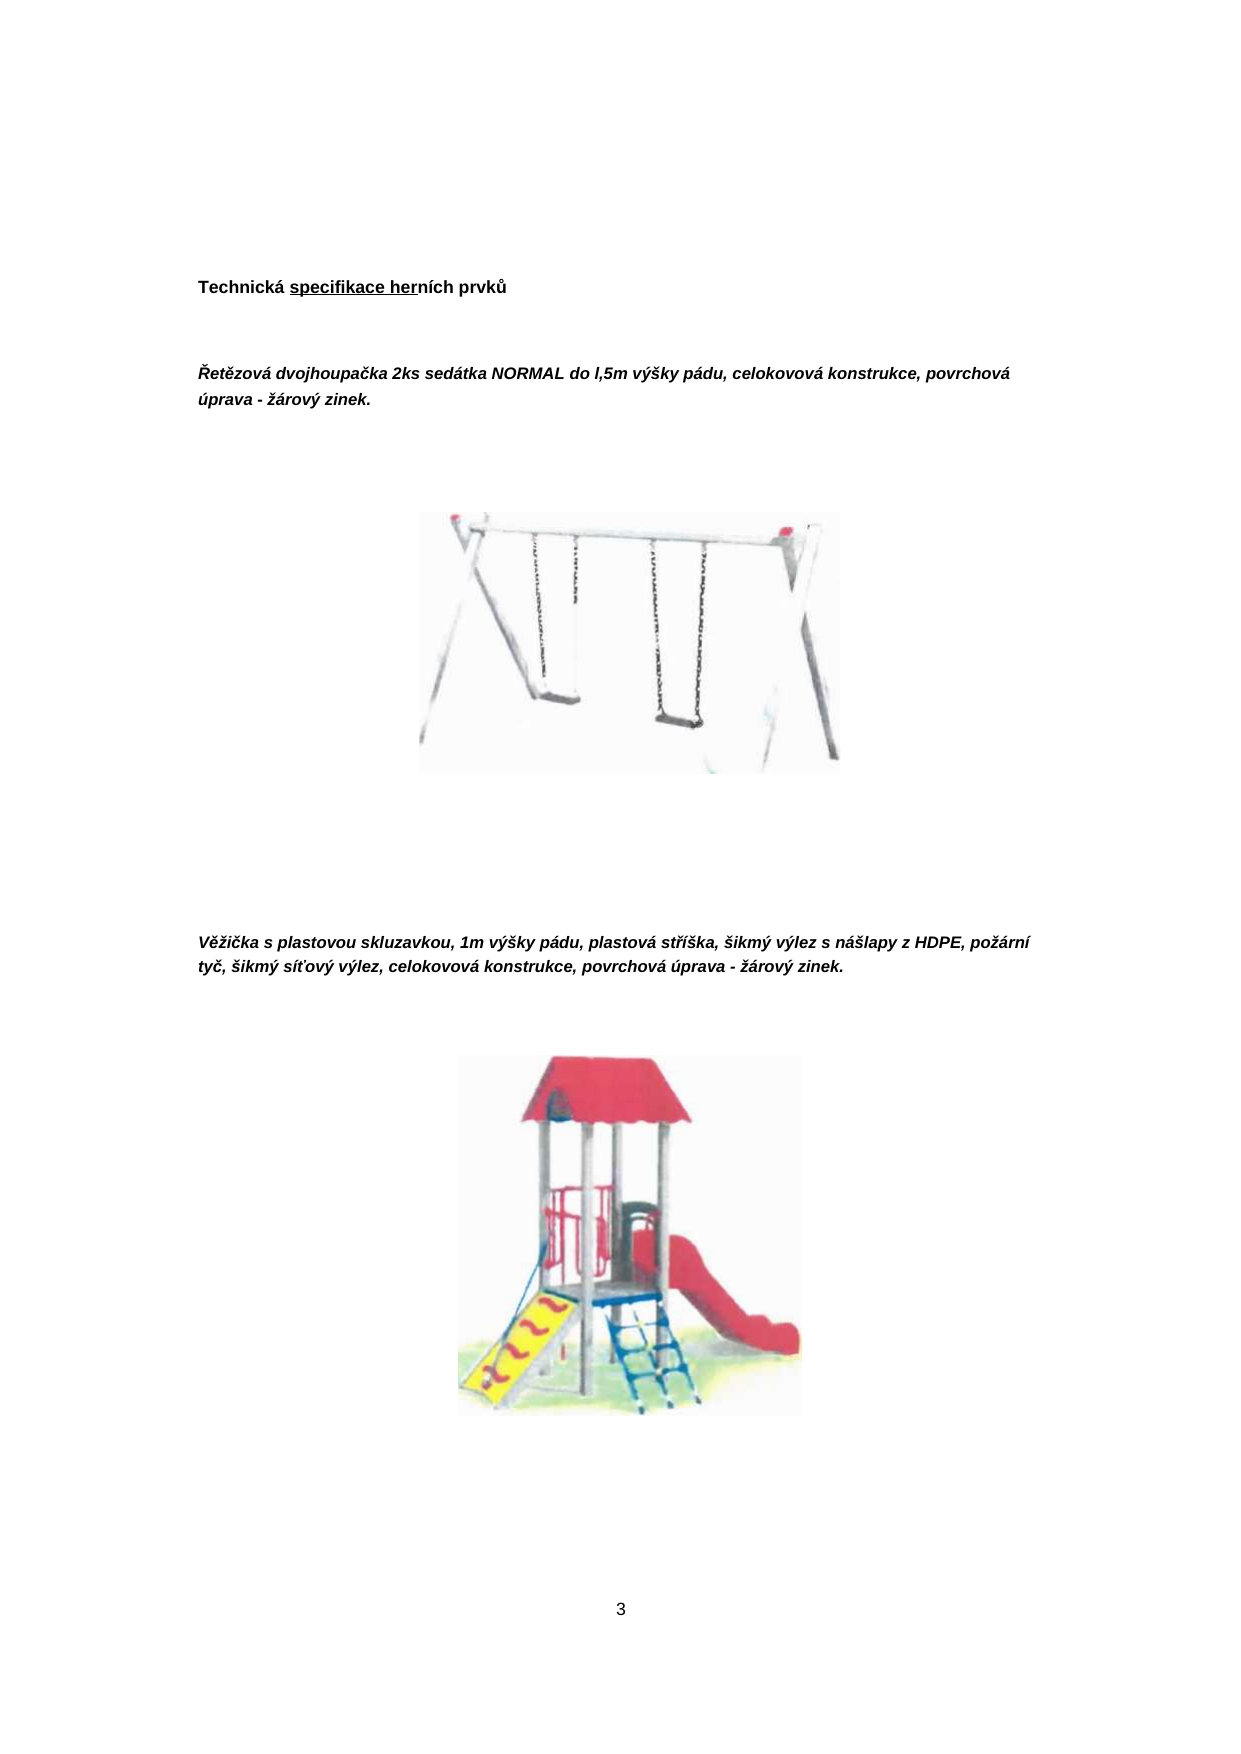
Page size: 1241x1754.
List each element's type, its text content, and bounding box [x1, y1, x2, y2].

text Technická specifikace herních prvků [198, 276, 1062, 297]
text Věžička s plastovou skluzavkou, 1m výšky pádu, plastová stříška, šikmý výlez s nášlapy z HDPE, požární tyč, šikmý síťový výlez, celokovová konstrukce, povrchová úprava - žárový zinek. [198, 932, 1062, 976]
picture [457, 1055, 802, 1416]
text Řetězová dvojhoupačka 2ks sedátka NORMAL do l,5m výšky pádu, celokovová konstrukce, povrchová úprava - žárový zinek. [198, 363, 1062, 409]
picture [419, 512, 841, 774]
